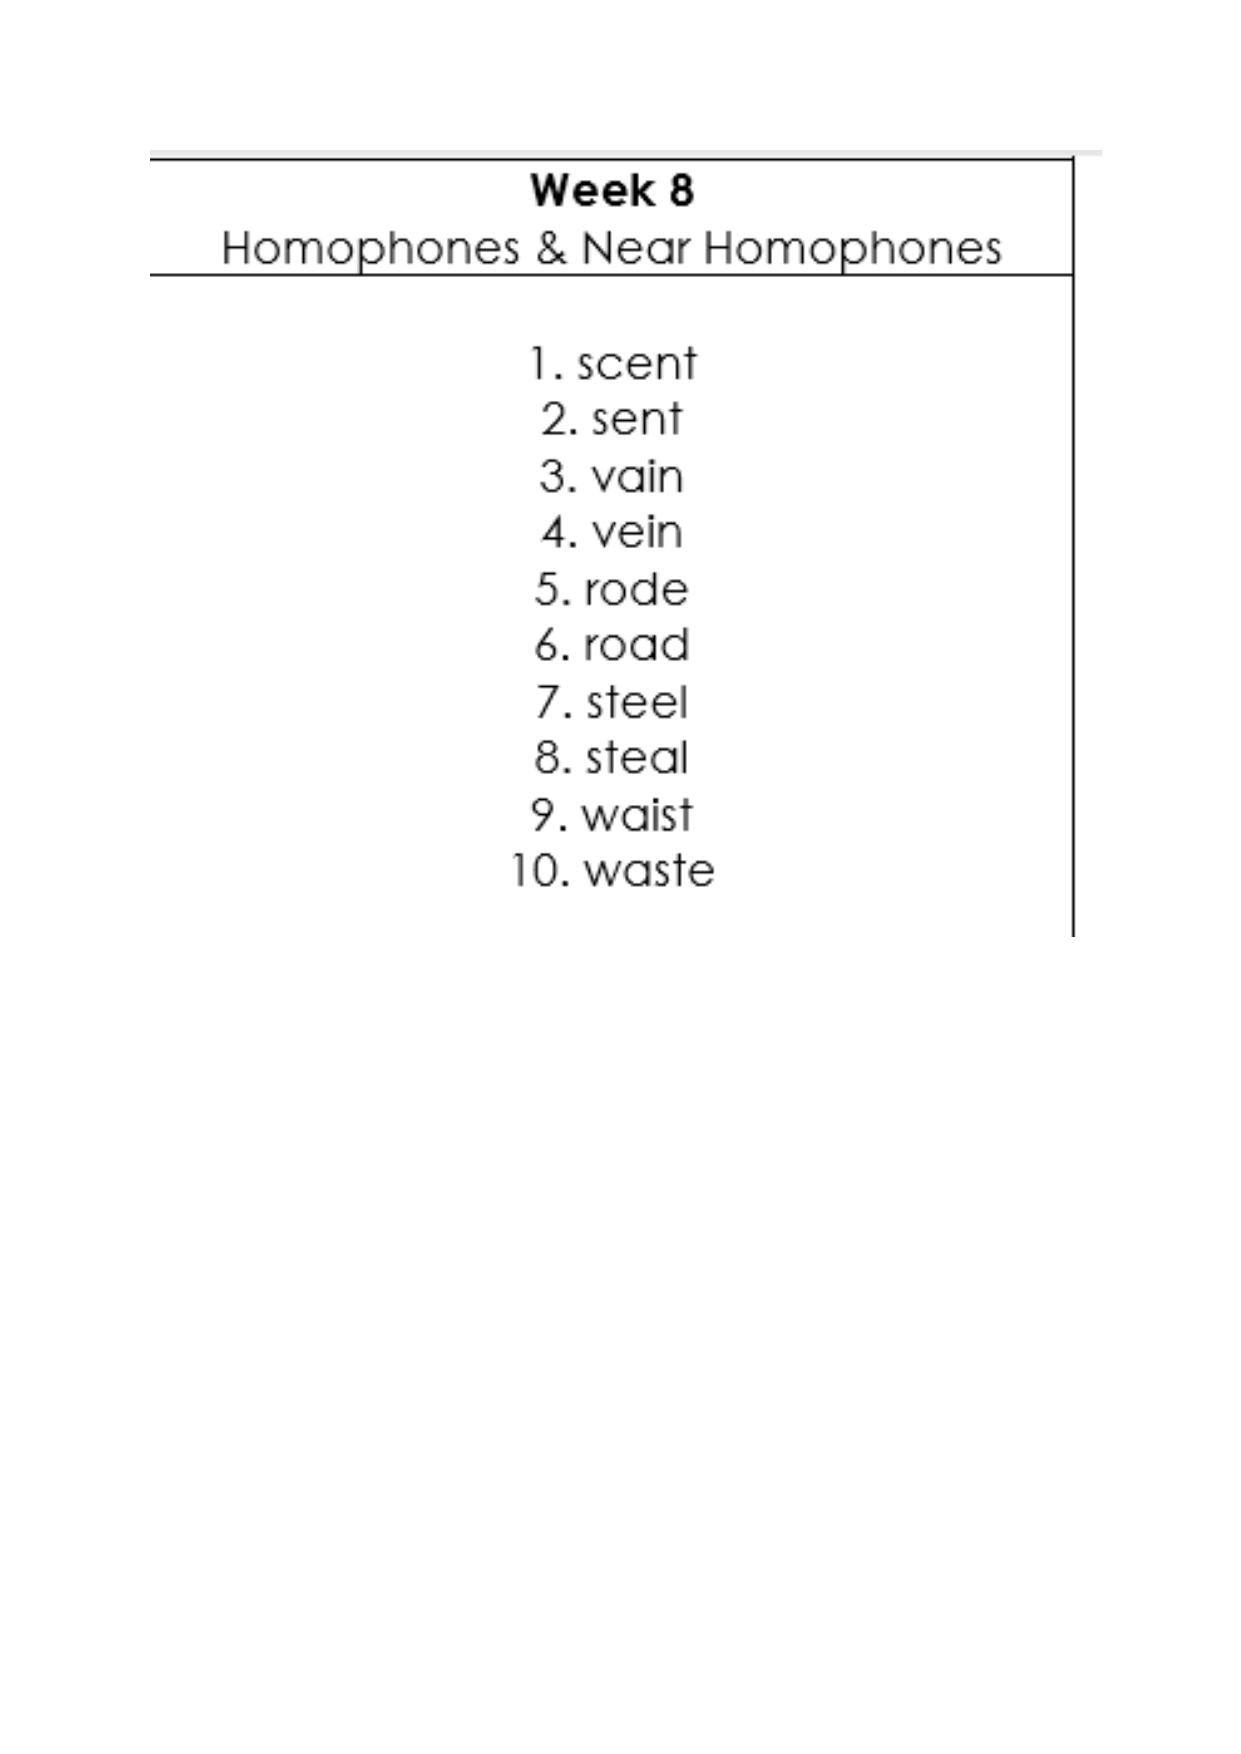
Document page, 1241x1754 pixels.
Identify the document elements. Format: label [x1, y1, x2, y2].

picture [150, 150, 1103, 937]
